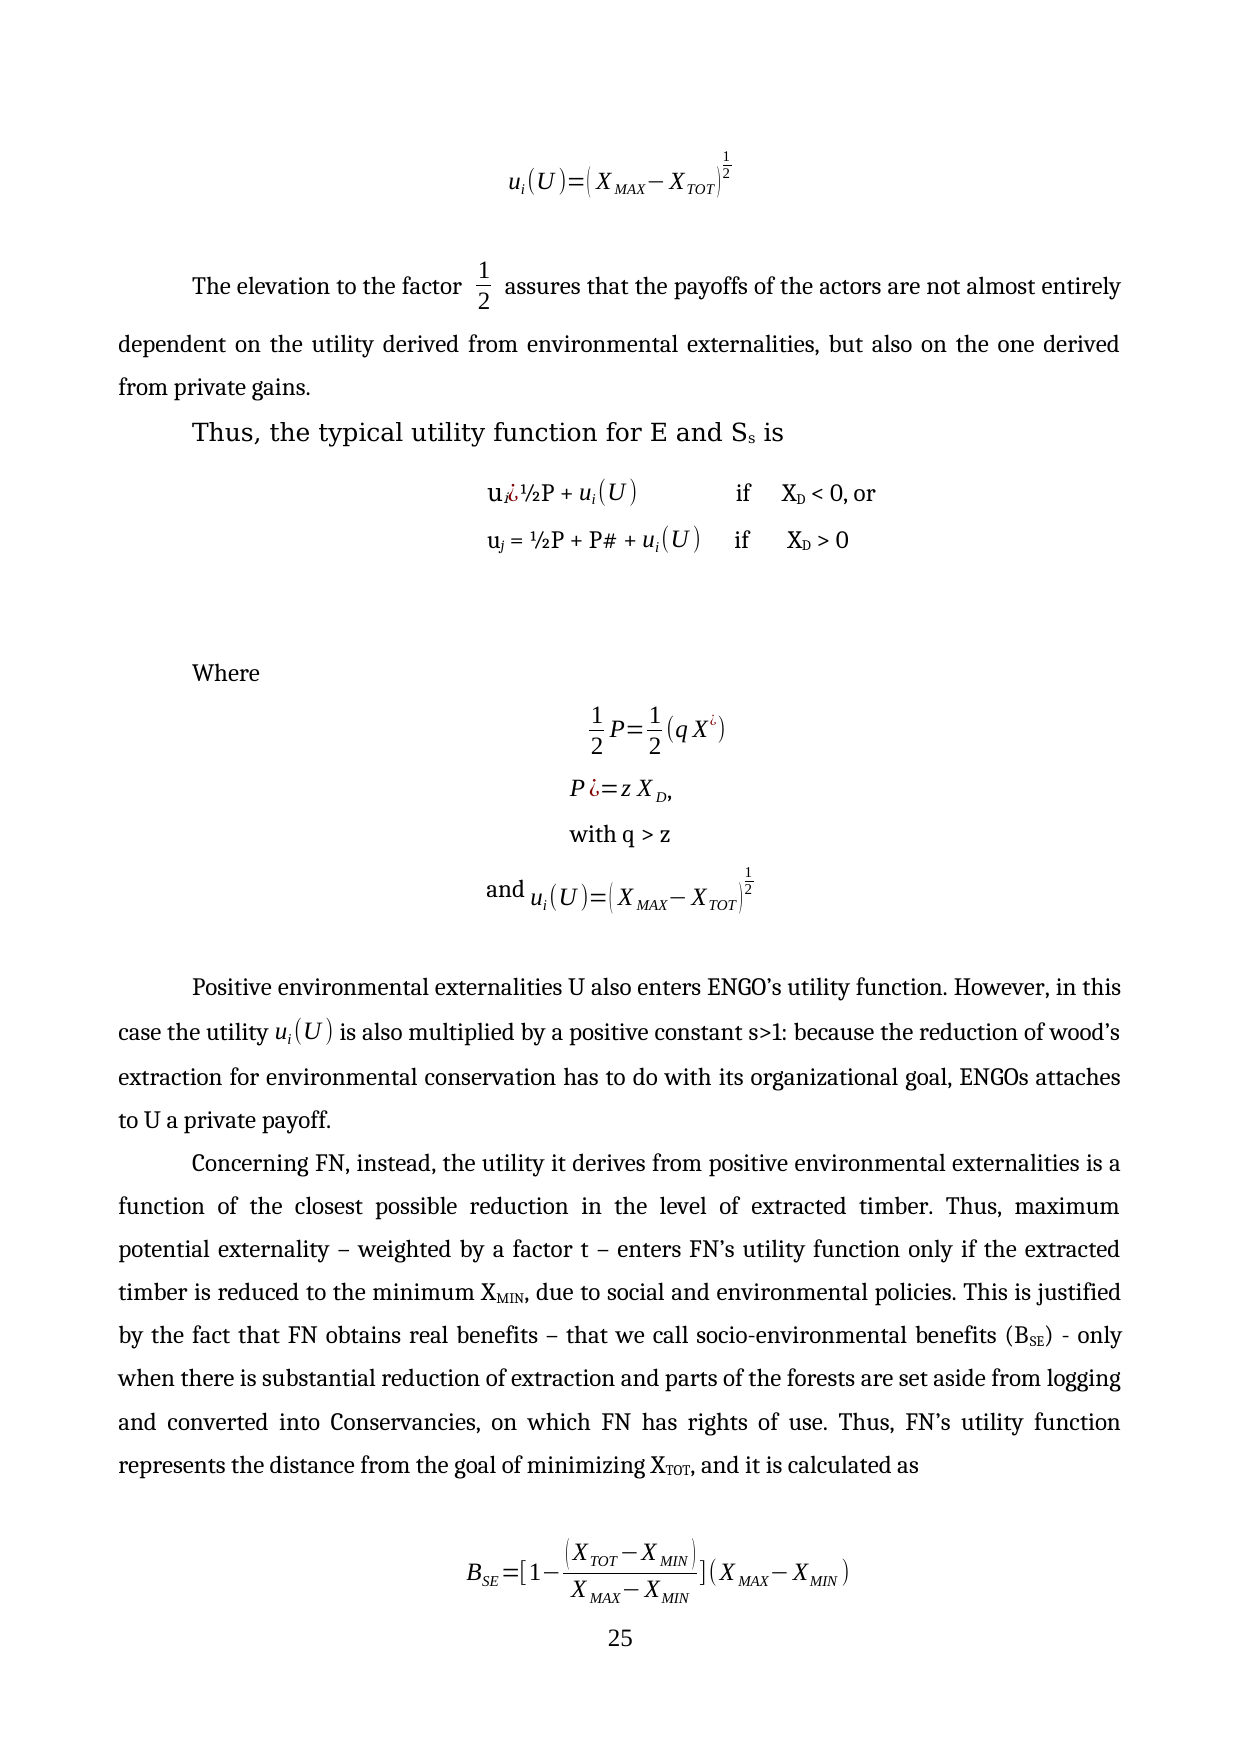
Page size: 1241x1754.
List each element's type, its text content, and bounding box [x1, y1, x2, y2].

text The elevation to the factor assures that the payoffs of the actors are not almost entirely dependent on the utility derived from environmental externalities, but also on the one derived from private gains. [118, 257, 1122, 402]
text Where [118, 658, 1122, 687]
text and [118, 863, 1122, 916]
text Concerning FN, instead, the utility it derives from positive environmental externalities is a function of the closest possible reduction in the level of extracted timber. Thus, maximum potential externality – weighted by a factor t – enters FN’s utility function only if the extracted timber is reduced to the minimum XMIN, due to social and environmental policies. This is justified by the fact that FN obtains real benefits – that we call socio-environmental benefits (BSE) - only when there is substantial reduction of extraction and parts of the forests are set aside from logging and converted into Conservancies, on which FN has rights of use. Thus, FN’s utility function represents the distance from the goal of minimizing XTOT, and it is calculated as [118, 1149, 1122, 1479]
text uj = ½P + P# + if XD > 0 [487, 524, 1122, 556]
text , [118, 774, 1122, 806]
text Positive environmental externalities U also enters ENGO’s utility function. However, in this case the utility is also multiplied by a positive constant s>1: because the reduction of wood’s extraction for environmental conservation has to do with its organizational goal, ENGOs attaches to U a private payoff. [118, 973, 1122, 1134]
text with q > z [118, 820, 1122, 849]
text Thus, the typical utility function for E and Ss is [118, 416, 1122, 446]
text ui½P + if XD < 0, or [413, 476, 1122, 508]
